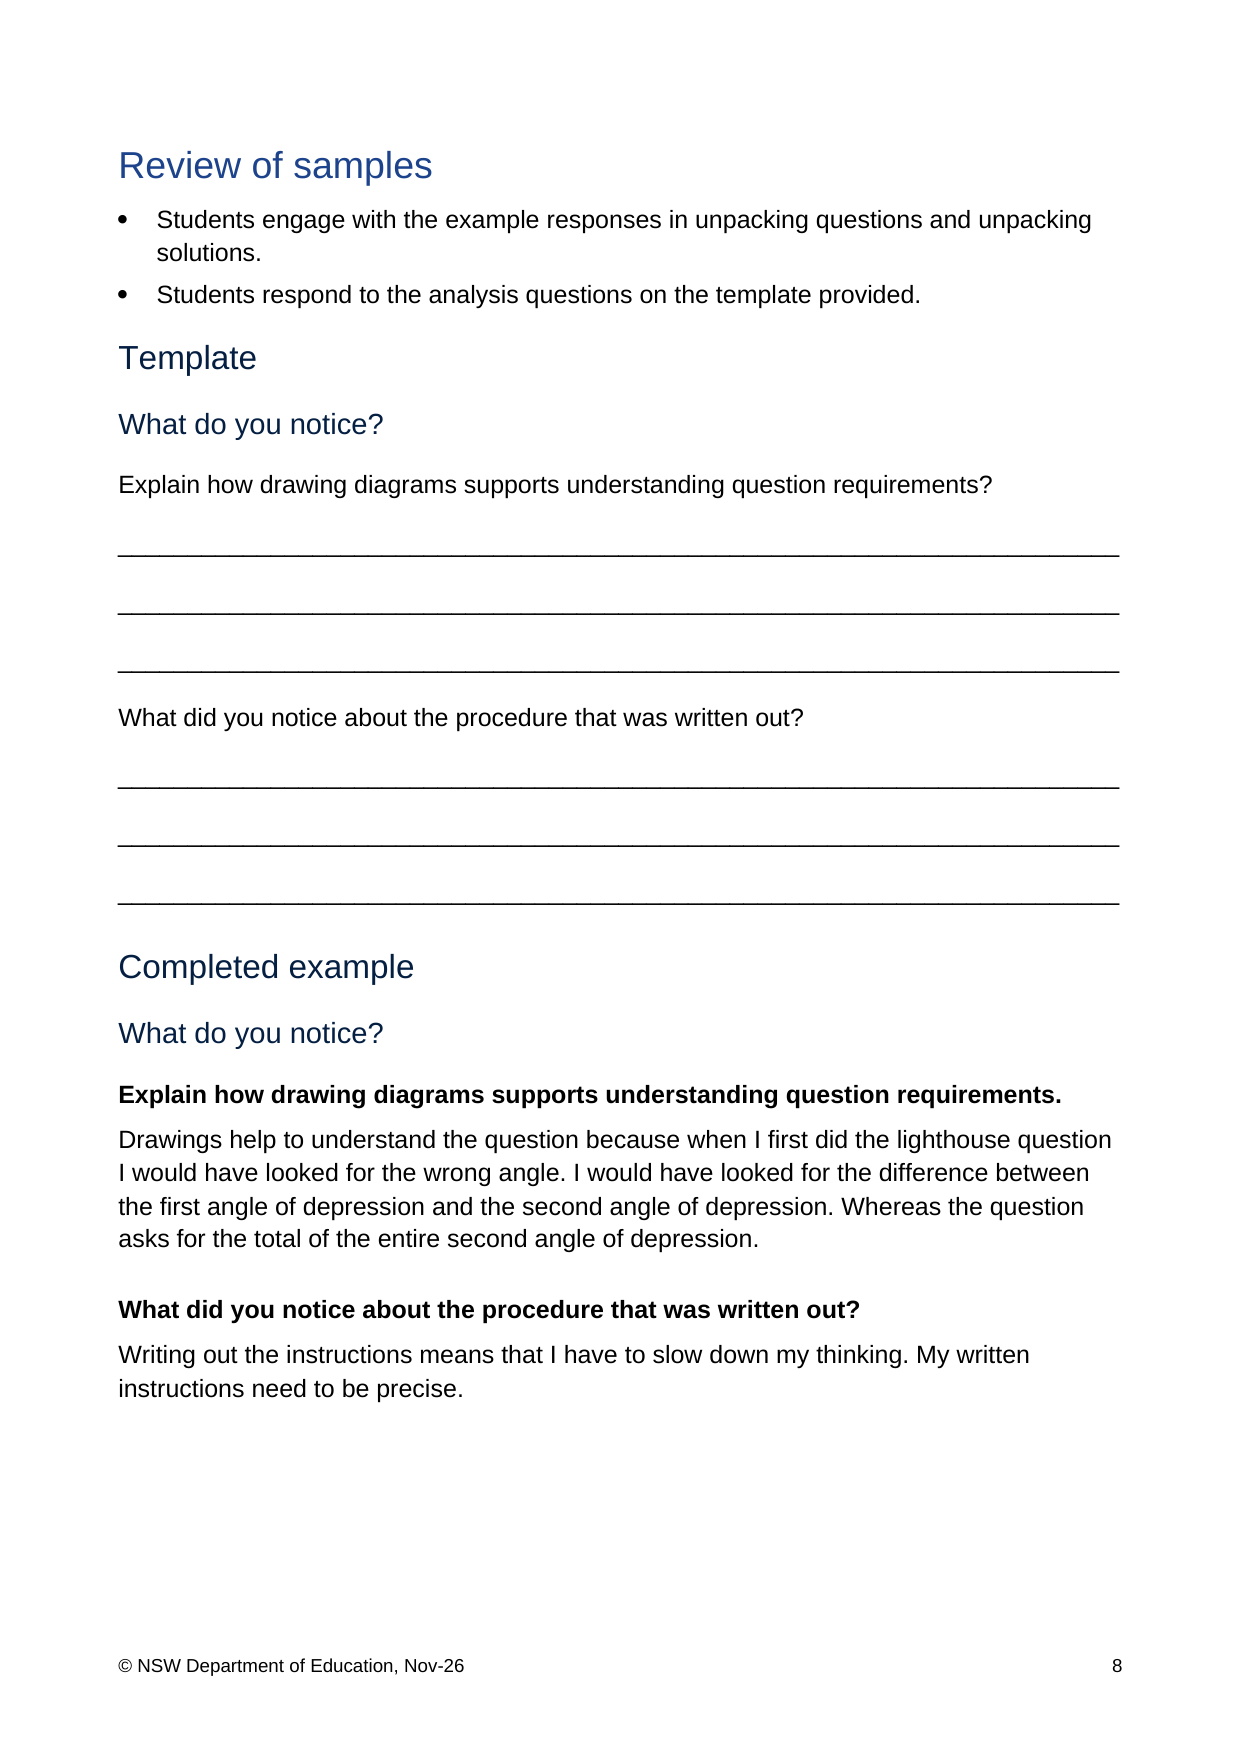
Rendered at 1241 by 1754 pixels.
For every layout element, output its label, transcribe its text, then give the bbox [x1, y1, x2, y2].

text Writing out the instructions means that I have to slow down my thinking. My written instructions need to be precise. [118, 1341, 1122, 1402]
text Explain how drawing diagrams supports understanding question requirements. [118, 1080, 1122, 1109]
list Students respond to the analysis questions on the template provided. [118, 280, 1122, 308]
text What did you notice about the procedure that was written out? [118, 1295, 1122, 1324]
subtitle Review of samples [118, 143, 1122, 186]
text What did you notice about the procedure that was written out? [118, 703, 1122, 731]
subtitle What do you notice? [118, 407, 1122, 441]
text Explain how drawing diagrams supports understanding question requirements? [118, 471, 1122, 499]
subtitle What do you notice? [118, 1016, 1122, 1050]
subtitle Completed example [118, 947, 1122, 986]
list Students engage with the example responses in unpacking questions and unpacking solutions. [118, 205, 1122, 267]
subtitle Template [118, 338, 1122, 376]
text Drawings help to understand the question because when I first did the lighthouse question I would have looked for the wrong angle. I would have looked for the difference between the first angle of depression and the second angle of depression. Whereas the question asks for the total of the entire second angle of depression. [118, 1125, 1122, 1253]
